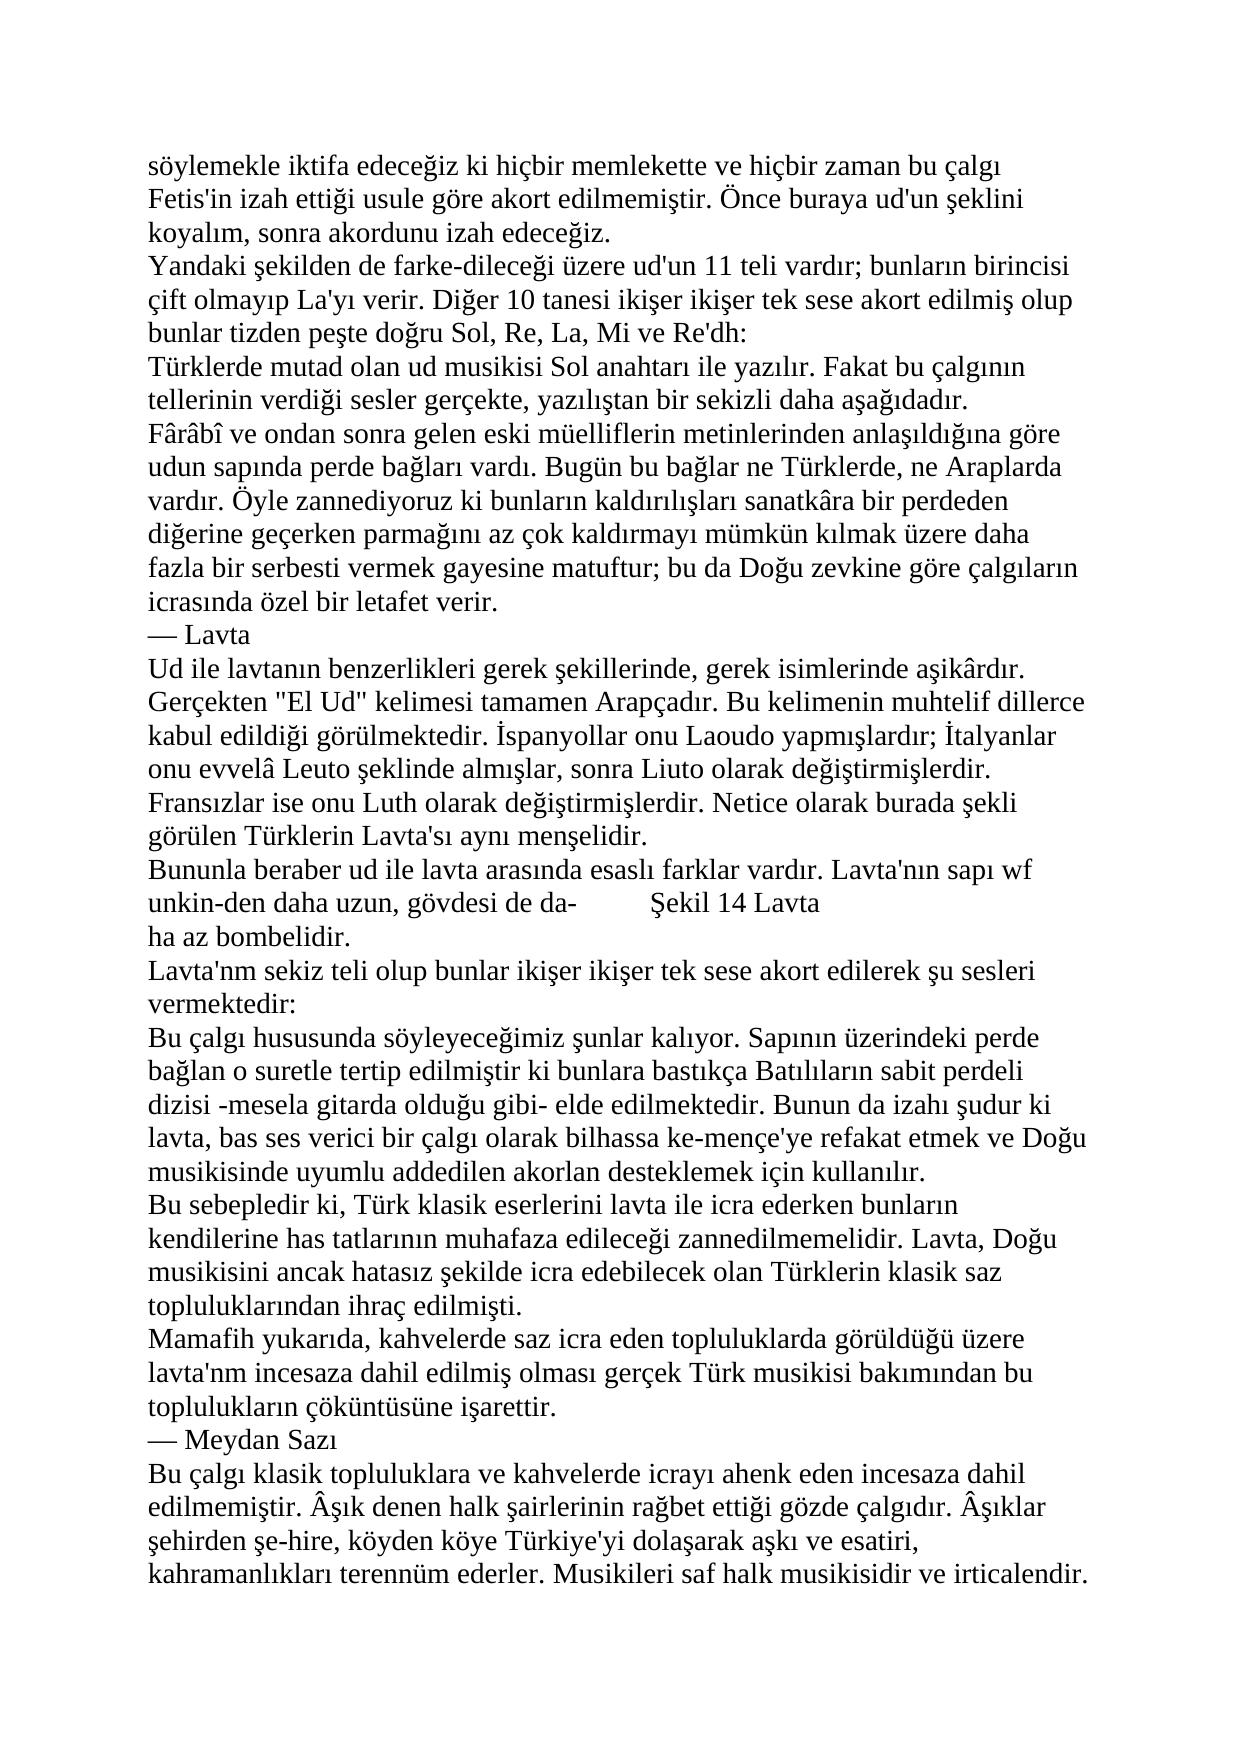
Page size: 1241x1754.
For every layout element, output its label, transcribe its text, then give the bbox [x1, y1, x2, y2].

text ha az bombelidir. [148, 919, 1093, 953]
text Lavta'nm sekiz teli olup bunlar ikişer ikişer tek sese akort edilerek şu sesleri vermektedir: [148, 953, 1093, 1020]
text Bu çalgı hususunda söyleyeceğimiz şunlar kalıyor. Sapının üzerindeki perde bağlan o suretle tertip edilmiştir ki bunlara bastıkça Batılıların sabit perdeli dizisi -mesela gitarda olduğu gibi- elde edilmektedir. Bunun da izahı şudur ki lavta, bas ses verici bir çalgı olarak bilhassa ke-mençe'ye refakat etmek ve Doğu musikisinde uyumlu addedilen akorlan desteklemek için kullanılır. [148, 1020, 1093, 1187]
text Türklerde mutad olan ud musikisi Sol anahtarı ile yazılır. Fakat bu çalgının tellerinin verdiği sesler gerçekte, yazılıştan bir sekizli daha aşağıdadır. [148, 349, 1093, 416]
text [148, 148, 1093, 248]
text Yandaki şekilden de farke-dileceği üzere ud'un 11 teli vardır; bunların birincisi çift olmayıp La'yı verir. Diğer 10 tanesi ikişer ikişer tek sese akort edilmiş olup bunlar tizden peşte doğru Sol, Re, La, Mi ve Re'dh: [148, 248, 1093, 349]
text — Meydan Sazı [148, 1422, 1093, 1456]
text — Lavta [148, 617, 1093, 651]
text Bu sebepledir ki, Türk klasik eserlerini lavta ile icra ederken bunların kendilerine has tatlarının muhafaza edileceği zannedilmemelidir. Lavta, Doğu musikisini ancak hatasız şekilde icra edebilecek olan Türklerin klasik saz topluluklarından ihraç edilmişti. [148, 1187, 1093, 1322]
text Fârâbî ve ondan sonra gelen eski müelliflerin metinlerinden anlaşıldığına göre udun sapında perde bağları vardı. Bugün bu bağlar ne Türklerde, ne Araplarda vardır. Öyle zannediyoruz ki bunların kaldırılışları sanatkâra bir perdeden diğerine geçerken parmağını az çok kaldırmayı mümkün kılmak üzere daha fazla bir serbesti vermek gayesine matuftur; bu da Doğu zevkine göre çalgıların icrasında özel bir letafet verir. [148, 416, 1093, 617]
text Ud ile lavtanın benzerlikleri gerek şekillerinde, gerek isimlerinde aşikârdır. Gerçekten "El Ud" kelimesi tamamen Arapçadır. Bu kelimenin muhtelif dillerce kabul edildiği görülmektedir. İspanyollar onu Laoudo yapmışlardır; İtalyanlar onu evvelâ Leuto şeklinde almışlar, sonra Liuto olarak değiştirmişlerdir. Fransızlar ise onu Luth olarak değiştirmişlerdir. Netice olarak burada şekli görülen Türklerin Lavta'sı aynı menşelidir. [148, 651, 1093, 852]
text Mamafih yukarıda, kahvelerde saz icra eden topluluklarda görüldüğü üzere lavta'nm incesaza dahil edilmiş olması gerçek Türk musikisi bakımından bu toplulukların çöküntüsüne işarettir. [148, 1322, 1093, 1422]
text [148, 1456, 1093, 1590]
text Bununla beraber ud ile lavta arasında esaslı farklar vardır. Lavta'nın sapı wf unkin-den daha uzun, gövdesi de da- Şekil 14 Lavta [148, 852, 1093, 919]
